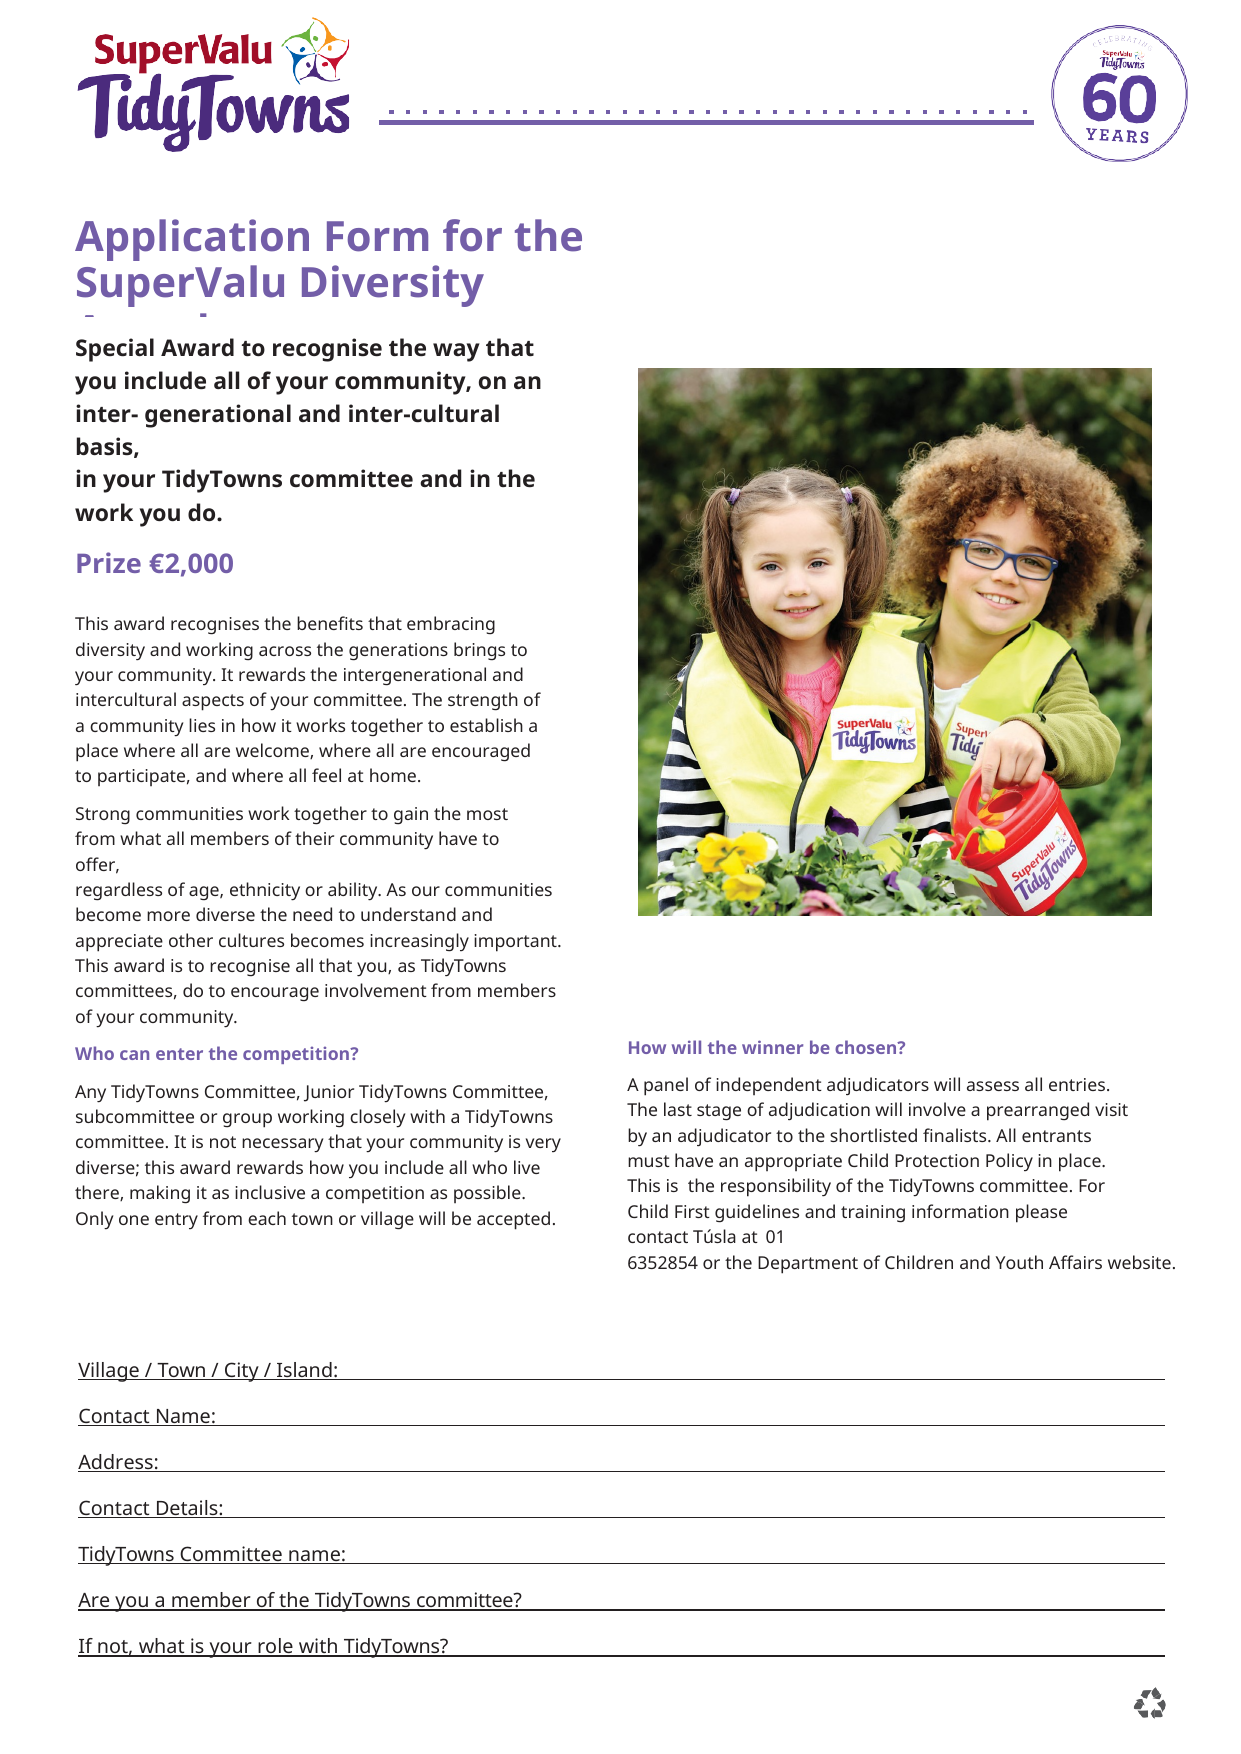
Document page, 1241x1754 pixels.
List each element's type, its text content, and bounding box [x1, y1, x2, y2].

text Any TidyTowns Committee, Junior TidyTowns Committee, subcommittee or group working closely with a TidyTowns committee. It is not necessary that your community is very diverse; this award rewards how you include all who live there, making it as inclusive a competition as possible. [75, 1079, 567, 1205]
text regardless of age, ethnicity or ability. As our communities become more diverse the need to understand and appreciate other cultures becomes increasingly important. This award is to recognise all that you, as TidyTowns committees, do to encourage involvement from members of your community. [75, 878, 567, 1028]
text 6352854 or the Department of Children and Youth Affairs website. [627, 1250, 1178, 1274]
text This award recognises the benefits that embracing diversity and working across the generations brings to your community. It rewards the intergenerational and intercultural aspects of your committee. The strength of a community lies in how it works together to establish a place where all are welcome, where all are encouraged to participate, and where all feel at home. [75, 612, 541, 788]
subtitle Special Award to recognise the way that you include all of your community, on an inter- generational and inter-cultural basis, [75, 332, 557, 462]
text A panel of independent adjudicators will assess all entries. The last stage of adjudication will involve a prearranged visit by an adjudicator to the shortlisted finalists. All entrants must have an appropriate Child Protection Policy in place. This is the responsibility of the TidyTowns committee. For Child First guidelines and training information please contact Túsla at 01 [627, 1072, 1133, 1248]
text in your TidyTowns committee and in the work you do. [75, 463, 557, 528]
text Strong communities work together to gain the most from what all members of their community have to offer, [75, 801, 538, 876]
picture [77, 17, 350, 152]
text Prize €2,000 [75, 544, 1178, 581]
text Only one entry from each town or village will be accepted. [75, 1206, 571, 1230]
picture [1133, 1687, 1166, 1719]
picture [1051, 25, 1188, 162]
picture [638, 368, 1152, 544]
picture [638, 581, 1152, 916]
subtitle How will the winner be chosen? [627, 1035, 1178, 1059]
subtitle Who can enter the competition? [75, 1042, 571, 1066]
